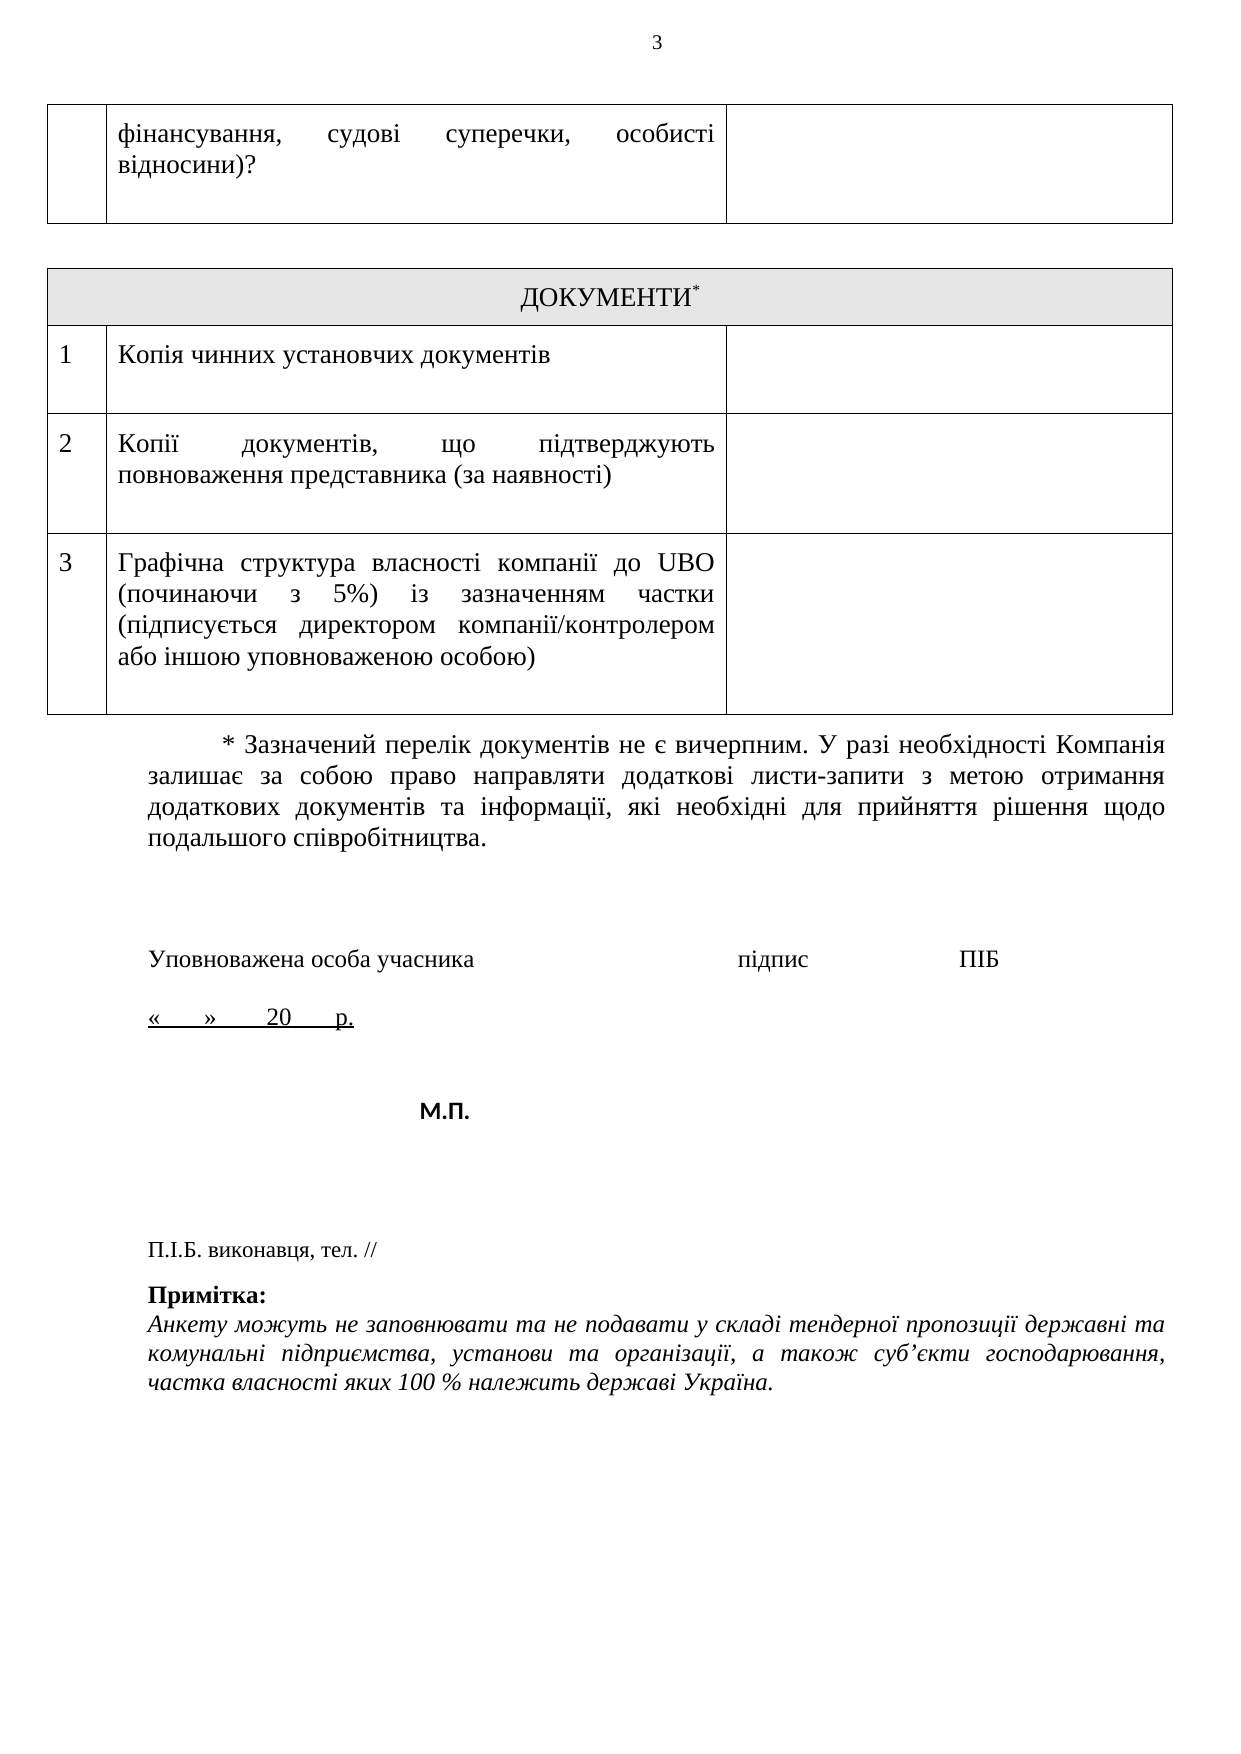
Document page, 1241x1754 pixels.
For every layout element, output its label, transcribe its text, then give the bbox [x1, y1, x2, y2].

text П.І.Б. виконавця, тел. // [148, 1236, 1166, 1262]
table_header ДОКУМЕНТИ* [48, 269, 1172, 325]
table_cell [727, 414, 1172, 533]
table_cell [107, 105, 726, 223]
text « » 20 р. [148, 1002, 1166, 1030]
text Примітка: [148, 1281, 1166, 1309]
table_cell 1 [48, 326, 106, 413]
text Анкету можуть не заповнювати та не подавати у складі тендерної пропозиції державні та комунальні підприємства, установи та організації, а також суб’єкти господарювання, частка власності яких 100 % належить державі Україна. [148, 1309, 1166, 1396]
table_cell Копії документів, що підтверджують повноваження представника (за наявності) [107, 414, 726, 533]
table_cell [727, 534, 1172, 714]
text Уповноважена особа учасника підпис ПІБ [148, 944, 1166, 973]
table_cell 16 [48, 105, 106, 223]
text М.П. [148, 1095, 1166, 1125]
table_cell [727, 326, 1172, 413]
table_cell Графічна структура власності компанії до UBO (починаючи з 5%) із зазначенням частки (підписується директором компанії/контролером або іншою уповноваженою особою) [107, 534, 726, 714]
table_cell 3 [48, 534, 106, 714]
table_cell Копія чинних установчих документів [107, 326, 726, 413]
table_cell 2 [48, 414, 106, 533]
text * Зазначений перелік документів не є вичерпним. У разі необхідності Компанія залишає за собою право направляти додаткові листи-запити з метою отримання додаткових документів та інформації, які необхідні для прийняття рішення щодо подальшого співробітництва. [148, 728, 1166, 852]
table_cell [727, 105, 1172, 223]
